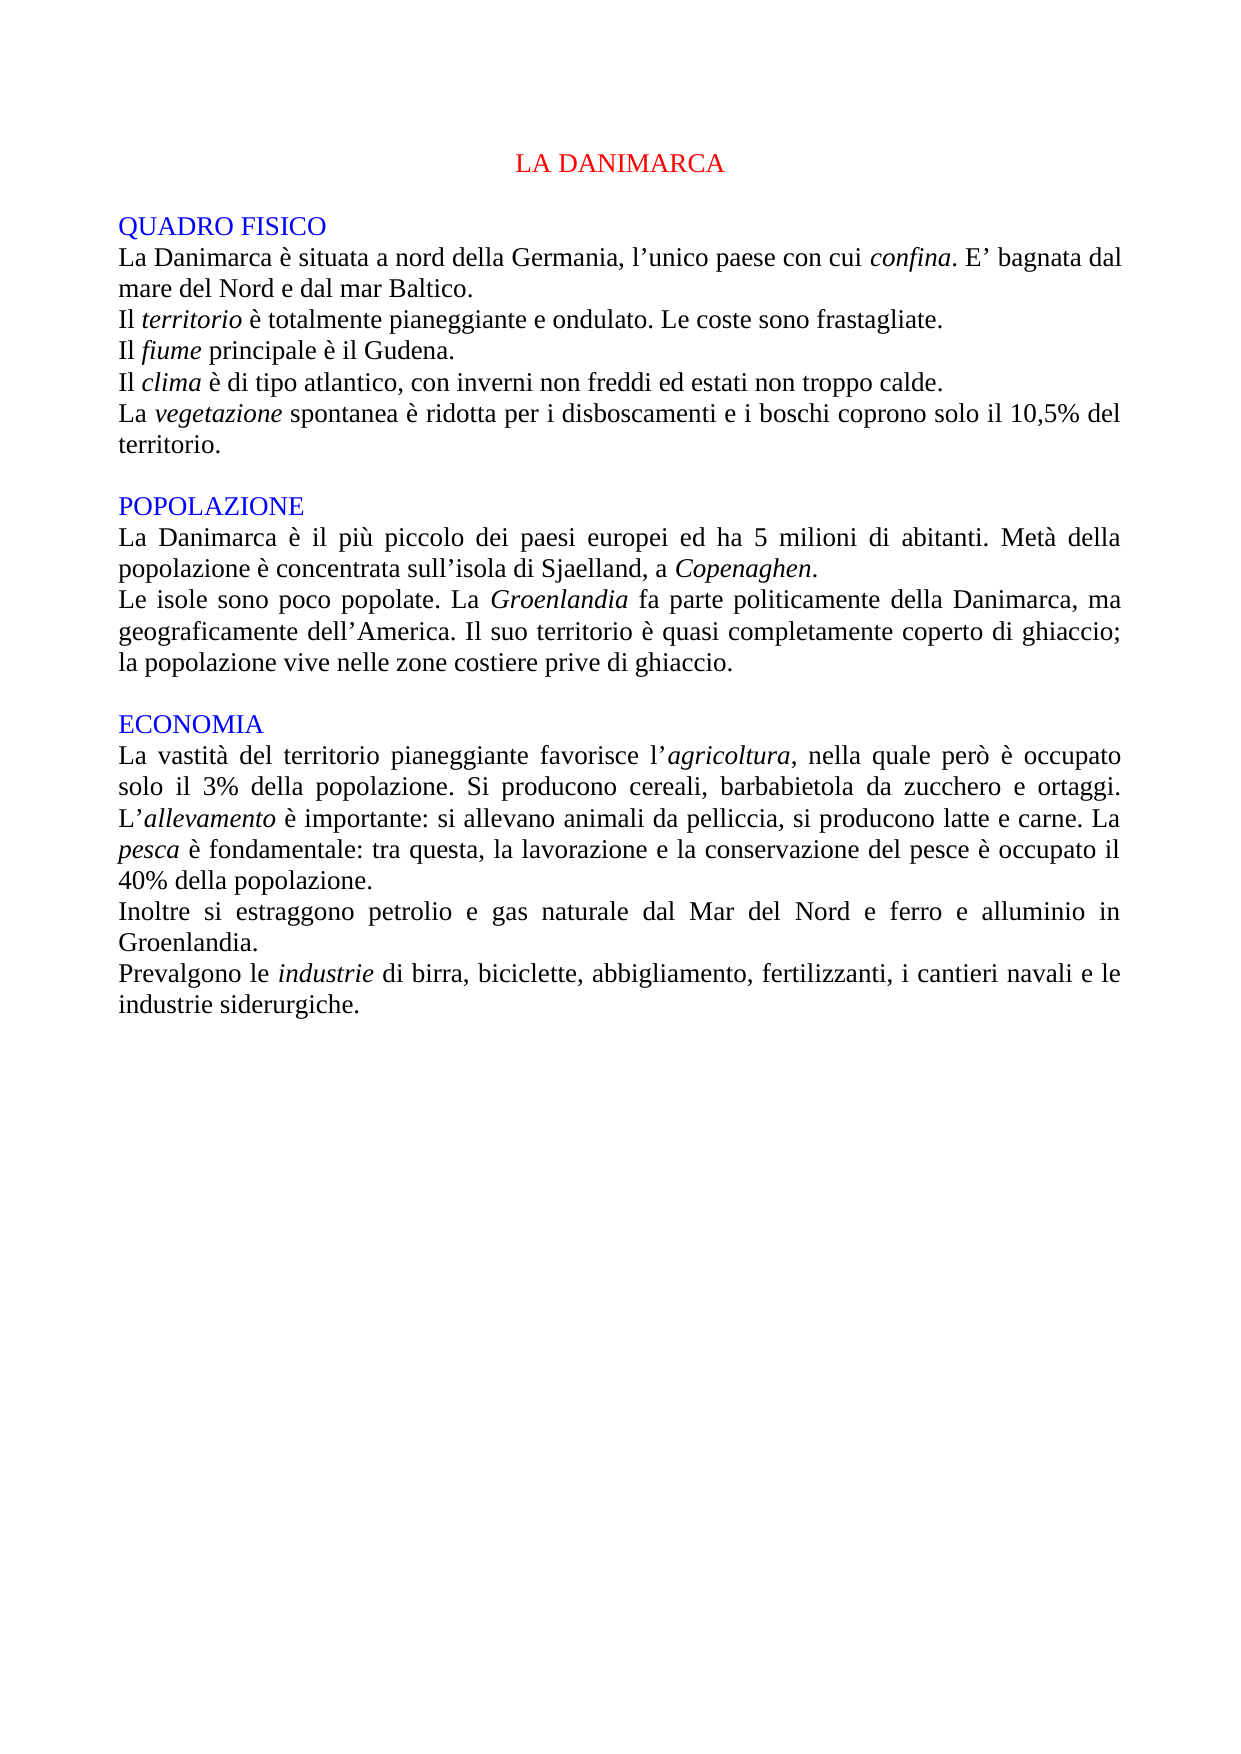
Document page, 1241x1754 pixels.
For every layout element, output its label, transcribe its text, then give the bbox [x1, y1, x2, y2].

text La Danimarca è situata a nord della Germania, l’unico paese con cui confina. E’ bagnata dal mare del Nord e dal mar Baltico. [118, 241, 1122, 303]
text La Danimarca è il più piccolo dei paesi europei ed ha 5 milioni di abitanti. Metà della popolazione è concentrata sull’isola di Sjaelland, a Copenaghen. [118, 521, 1122, 584]
text Inoltre si estraggono petrolio e gas naturale dal Mar del Nord e ferro e alluminio in Groenlandia. [118, 895, 1122, 957]
text Il fiume principale è il Gudena. [118, 334, 1122, 366]
text Le isole sono poco popolate. La Groenlandia fa parte politicamente della Danimarca, ma geograficamente dell’America. Il suo territorio è quasi completamente coperto di ghiaccio; la popolazione vive nelle zone costiere prive di ghiaccio. [118, 584, 1122, 677]
subtitle ECONOMIA [118, 708, 1122, 739]
text La vastità del territorio pianeggiante favorisce l’agricoltura, nella quale però è occupato solo il 3% della popolazione. Si producono cereali, barbabietola da zucchero e ortaggi. L’allevamento è importante: si allevano animali da pelliccia, si producono latte e carne. La pesca è fondamentale: tra questa, la lavorazione e la conservazione del pesce è occupato il 40% della popolazione. [118, 739, 1122, 895]
text QUADRO FISICO [118, 210, 1122, 241]
text La vegetazione spontanea è ridotta per i disboscamenti e i boschi coprono solo il 10,5% del territorio. [118, 397, 1122, 459]
text Il territorio è totalmente pianeggiante e ondulato. Le coste sono frastagliate. [118, 303, 1122, 334]
text Il clima è di tipo atlantico, con inverni non freddi ed estati non troppo calde. [118, 366, 1122, 397]
text LA DANIMARCA [118, 148, 1122, 179]
text Prevalgono le industrie di birra, biciclette, abbigliamento, fertilizzanti, i cantieri navali e le industrie siderurgiche. [118, 957, 1122, 1020]
subtitle POPOLAZIONE [118, 490, 1122, 521]
